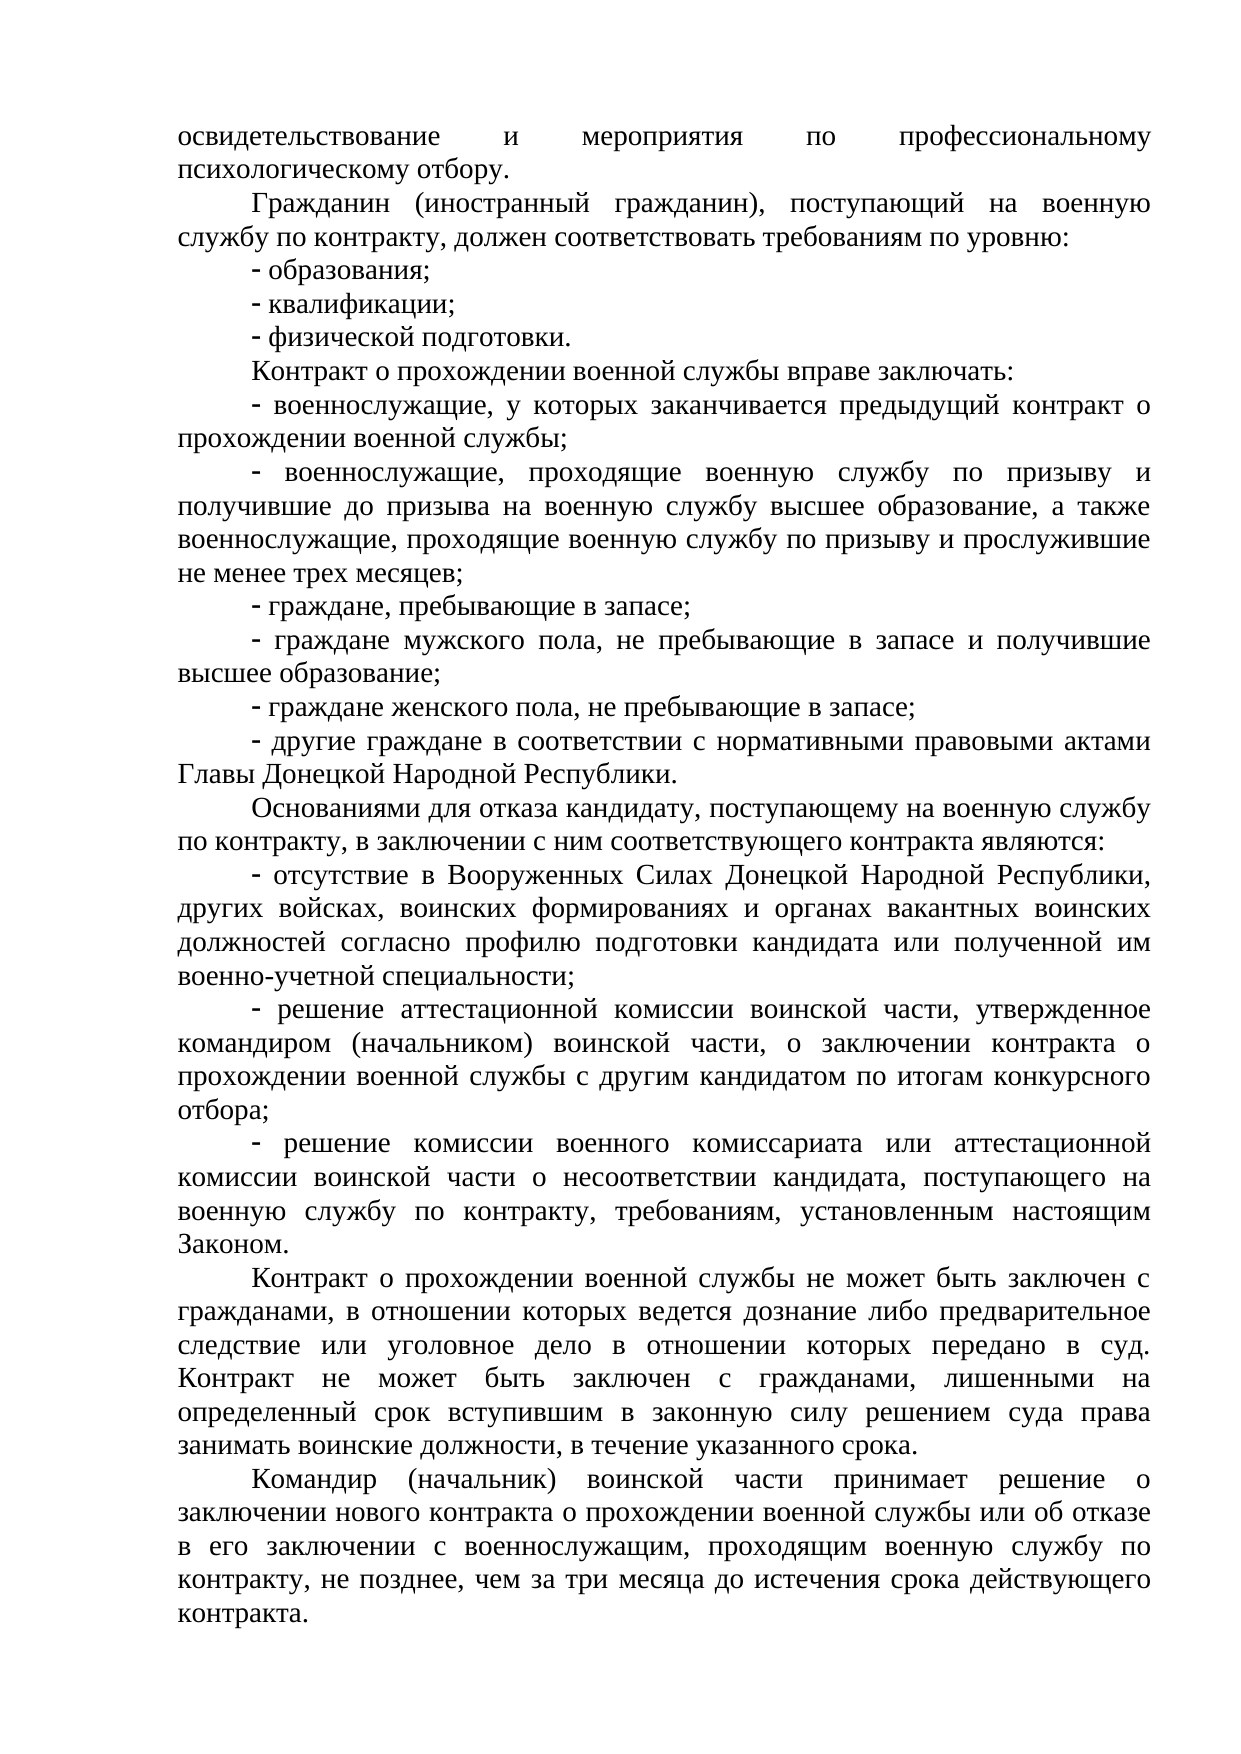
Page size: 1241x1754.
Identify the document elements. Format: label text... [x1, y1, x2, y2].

text физической подготовки. [177, 319, 1152, 353]
text Основаниями для отказа кандидату, поступающему на военную службу по контракту, в заключении с ним соответствующего контракта являются: [177, 790, 1152, 857]
text Гражданин (иностранный гражданин), поступающий на военную службу по контракту, должен соответствовать требованиям по уровню: [177, 185, 1152, 252]
text граждане женского пола, не пребывающие в запасе; [177, 689, 1152, 723]
text военнослужащие, проходящие военную службу по призыву и получившие до призыва на военную службу высшее образование, а также военнослужащие, проходящие военную службу по призыву и прослужившие не менее трех месяцев; [177, 454, 1152, 588]
text отсутствие в Вооруженных Силах Донецкой Народной Республики, других войсках, воинских формированиях и органах вакантных воинских должностей согласно профилю подготовки кандидата или полученной им военно-учетной специальности; [177, 857, 1152, 991]
text граждане мужского пола, не пребывающие в запасе и получившие высшее образование; [177, 622, 1152, 689]
text военнослужащие, у которых заканчивается предыдущий контракт о прохождении военной службы; [177, 387, 1152, 454]
text решение аттестационной комиссии воинской части, утвержденное командиром (начальником) воинской части, о заключении контракта о прохождении военной службы с другим кандидатом по итогам конкурсного отбора; [177, 991, 1152, 1126]
text образования; [177, 252, 1152, 286]
text решение комиссии военного комиссариата или аттестационной комиссии воинской части о несоответствии кандидата, поступающего на военную службу по контракту, требованиям, установленным настоящим Законом. [177, 1126, 1152, 1260]
text квалификации; [177, 286, 1152, 319]
text Контракт о прохождении военной службы не может быть заключен с гражданами, в отношении которых ведется дознание либо предварительное следствие или уголовное дело в отношении которых передано в суд. Контракт не может быть заключен с гражданами, лишенными на определенный срок вступившим в законную силу решением суда права занимать воинские должности, в течение указанного срока. [177, 1260, 1152, 1461]
text Контракт о прохождении военной службы вправе заключать: [177, 353, 1152, 387]
text Командир (начальник) воинской части принимает решение о заключении нового контракта о прохождении военной службы или об отказе в его заключении с военнослужащим, проходящим военную службу по контракту, не позднее, чем за три месяца до истечения срока действующего контракта. [177, 1461, 1152, 1629]
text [177, 118, 1152, 185]
text другие граждане в соответствии с нормативными правовыми актами Главы Донецкой Народной Республики. [177, 723, 1152, 790]
text граждане, пребывающие в запасе; [177, 588, 1152, 622]
